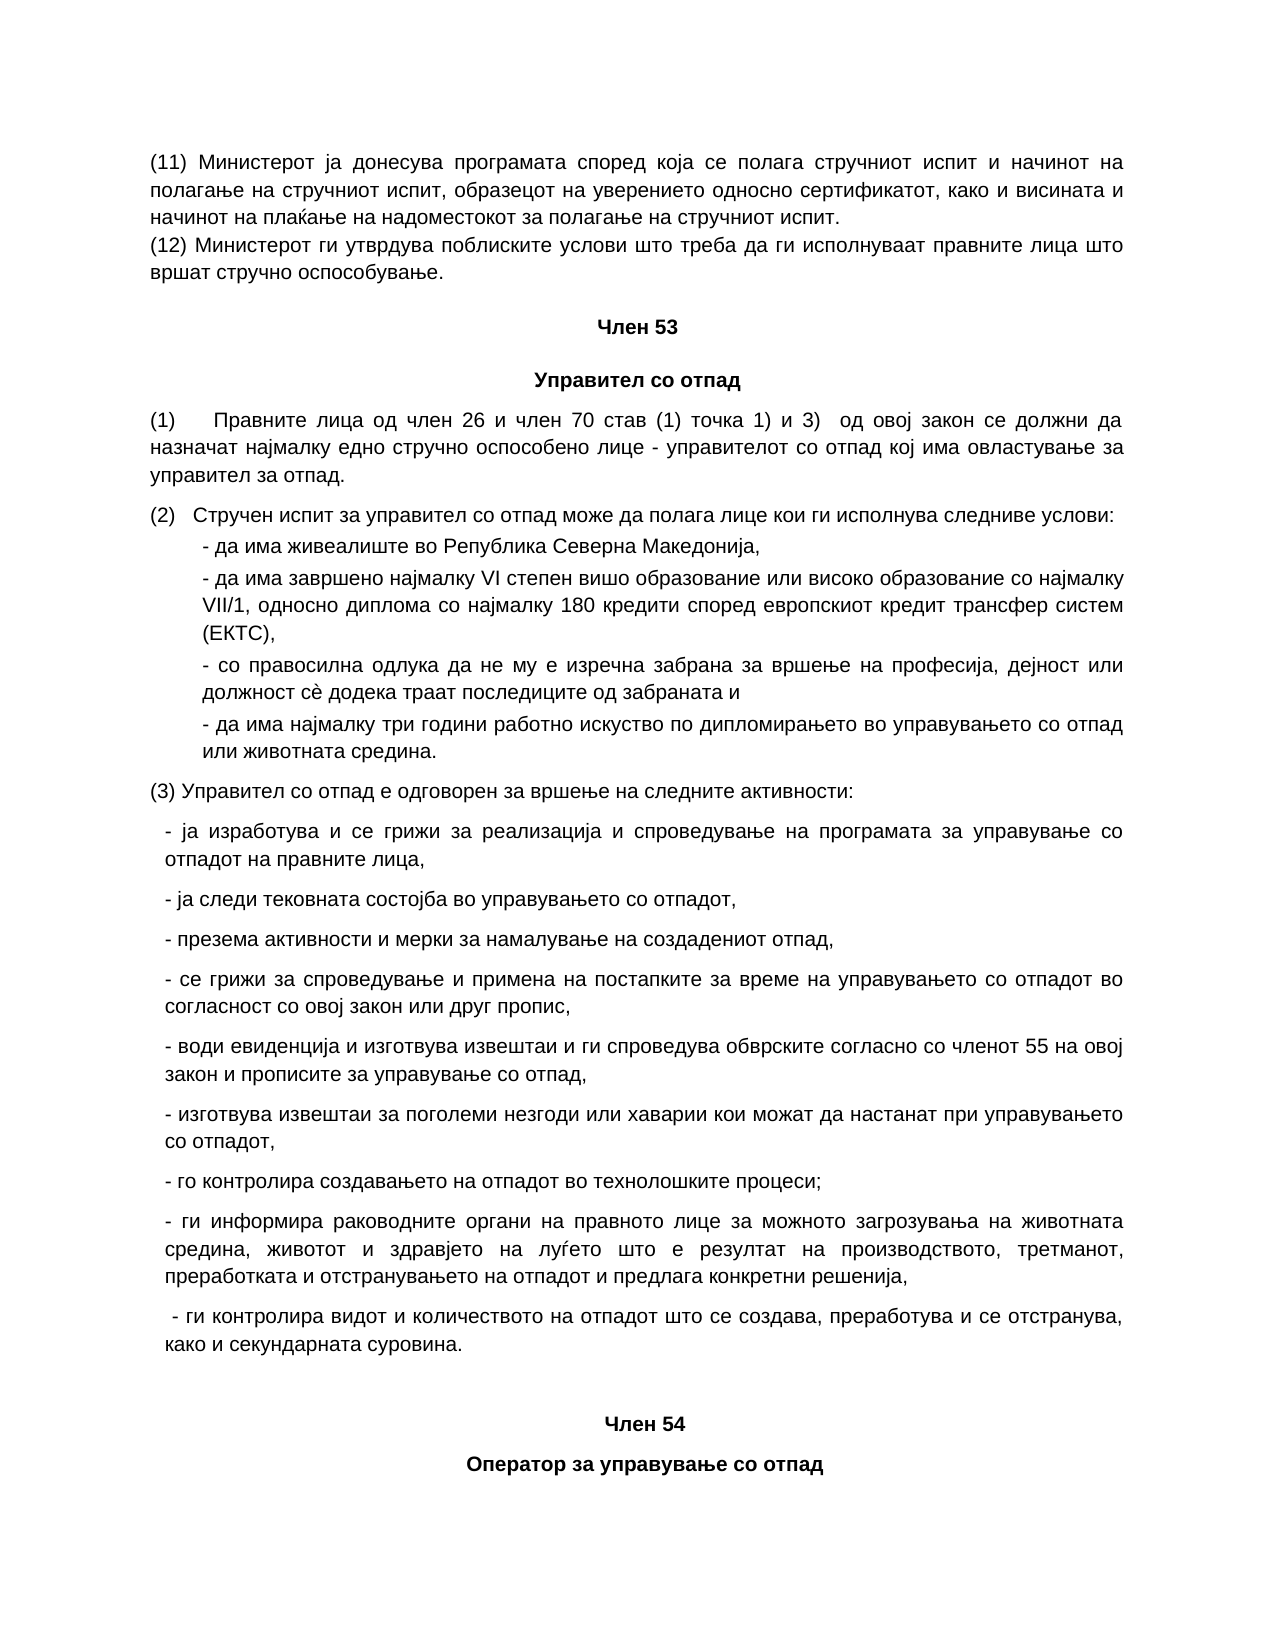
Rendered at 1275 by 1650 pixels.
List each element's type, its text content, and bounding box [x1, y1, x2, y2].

text - презема активности и мерки за намалување на создадениот отпад, [164, 927, 1125, 951]
text - води евиденција и изготвува извештаи и ги спроведува обврските согласно со членот 55 на овој закон и прописите за управување со отпад, [164, 1034, 1125, 1086]
text Член 53 [150, 315, 1125, 339]
text (12) Министерот ги утврдува поблиските услови што треба да ги исполнуваат правните лица што вршат стручно оспособување. [150, 232, 1125, 284]
text - изготвува извештаи за поголеми незгоди или хаварии кои можат да настанат при управувањето со отпадот, [164, 1102, 1125, 1153]
text - да има живеалиште во Република Северна Македонија, [202, 534, 1125, 558]
text - ја изработува и се грижи за реализација и спроведување на програмата за управување со отпадот на правните лица, [164, 819, 1125, 871]
text - ги информира раководните органи на правното лице за можното загрозувања на животната средина, животот и здравјето на луѓето што е резултат на производството, третманот, преработката и отстранувањето на отпадот и предлага конкретни решенија, [164, 1209, 1125, 1288]
text Оператор за управување со отпад [164, 1452, 1125, 1476]
text - го контролира создавањето на отпадот во технолошките процеси; [164, 1169, 1125, 1193]
text (3) Управител со отпад е одговорен за вршење на следните активности: [150, 779, 1125, 803]
text - со правосилна одлука да не му е изречна забрана за вршење на професија, дејност или должност сè додека траат последиците од забраната и [202, 652, 1125, 704]
text Управител со отпад [150, 367, 1125, 391]
text - ги контролира видот и количеството на отпадот што се создава, преработува и се отстранува, како и секундарната суровина. [164, 1304, 1125, 1356]
text (11) Министерот ја донесува програмата според која се полага стручниот испит и начинот на полагање на стручниот испит, образецот на уверението односно сертификатот, како и висината и начинот на плаќање на надоместокот за полагање на стручниот испит. [150, 150, 1125, 229]
text - да има најмалку три години работно искуство по дипломирањето во управувањето со отпад или животната средина. [202, 712, 1125, 763]
text Член 54 [164, 1412, 1125, 1436]
text (1) Правните лица од член 26 и член 70 став (1) точка 1) и 3) од овој закон се должни да назначат најмалку едно стручно оспособено лице - управителот со отпад кој има овластување за управител за отпад. [150, 407, 1125, 486]
text - ја следи тековната состојба во управувањето со отпадот, [164, 887, 1125, 911]
text - да има завршено најмалку VI степен вишо образование или високо образование со најмалку VII/1, односно диплома со најмалку 180 кредити според европскиот кредит трансфер систем (ЕКТС), [202, 566, 1125, 645]
text - се грижи за спроведување и примена на постапките за време на управувањето со отпадот во согласност со овој закон или друг пропис, [164, 967, 1125, 1018]
text (2) Стручен испит за управител со отпад може да полага лице кои ги исполнува следниве услови: [150, 502, 1125, 526]
